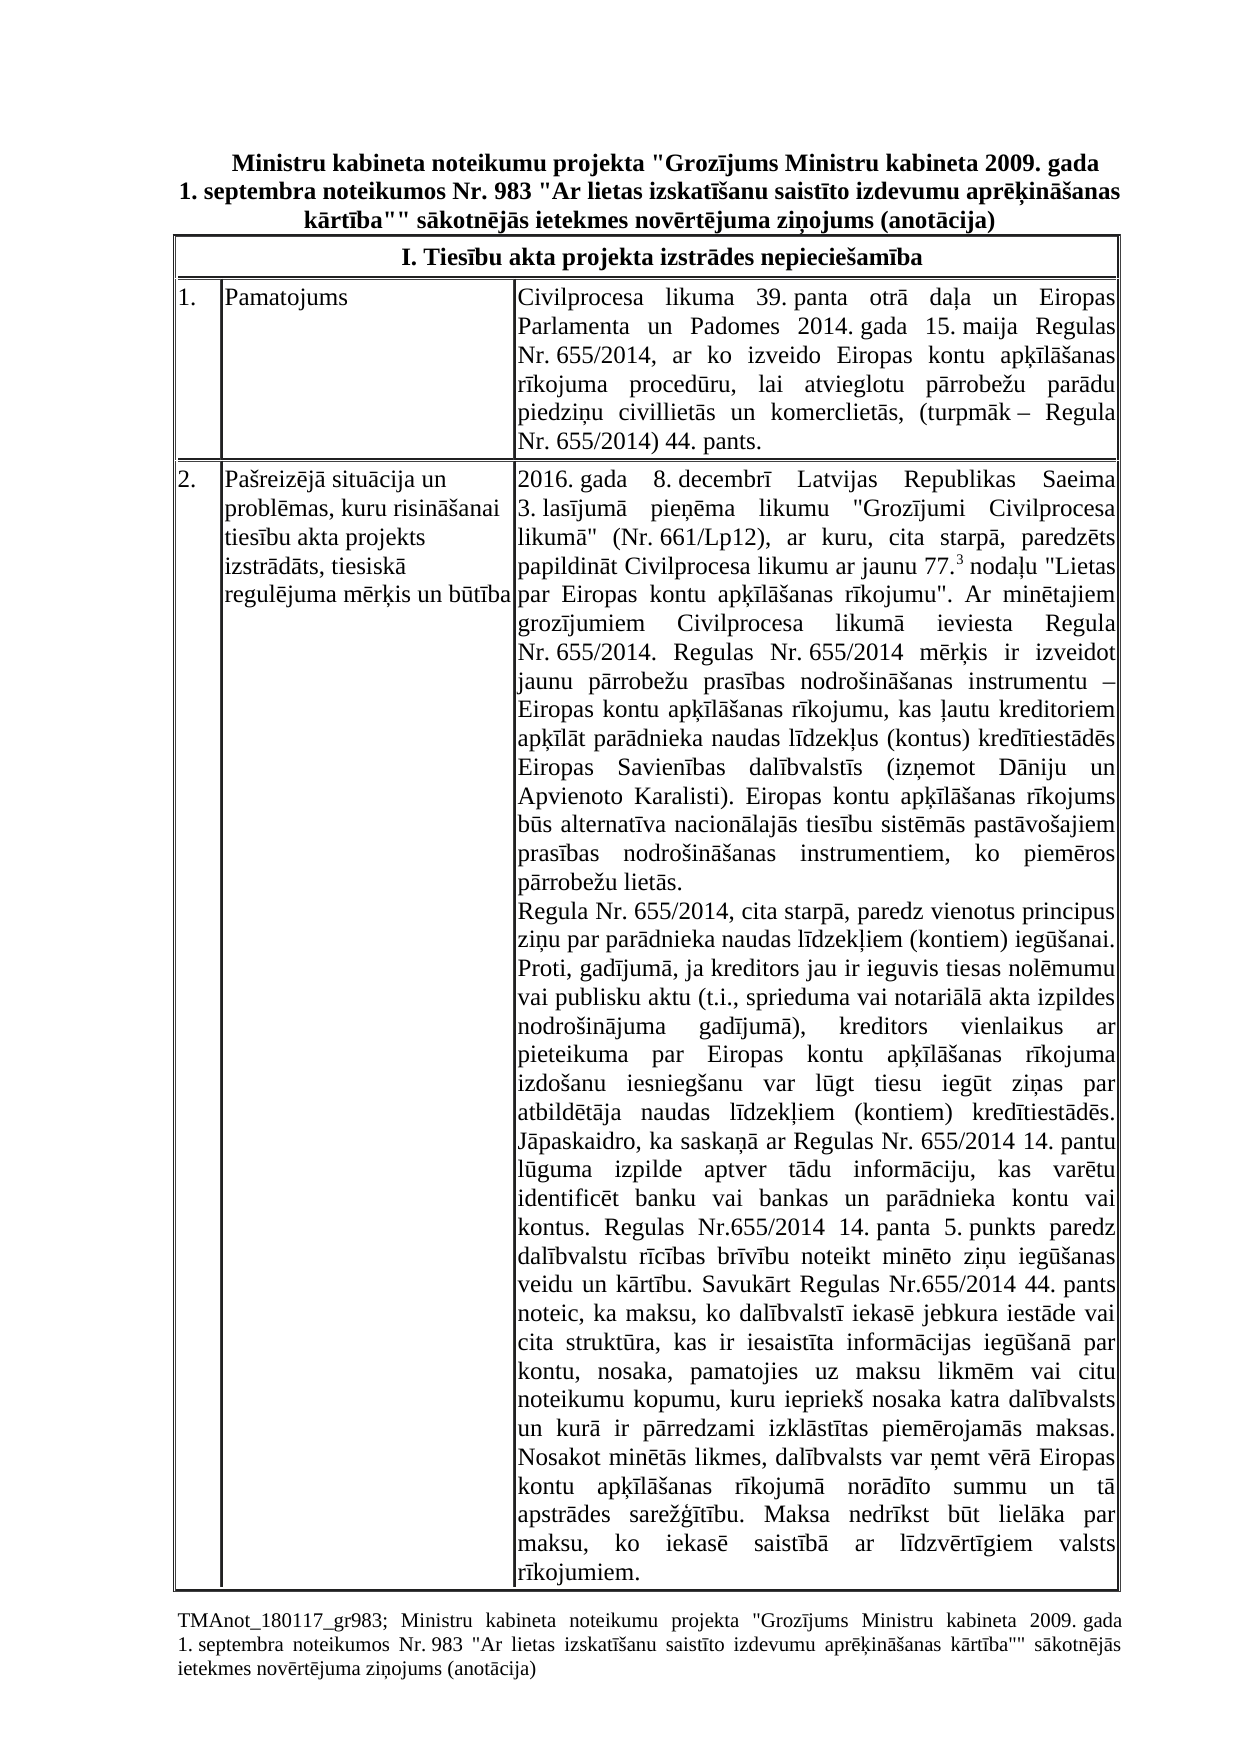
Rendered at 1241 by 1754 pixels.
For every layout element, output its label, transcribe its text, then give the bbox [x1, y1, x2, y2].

table_cell 1. [176, 276, 220, 458]
text Ministru kabineta noteikumu projekta "Grozījums Ministru kabineta 2009. gada 1. septembra noteikumos Nr. 983 "Ar lietas izskatīšanu saistīto izdevumu aprēķināšanas kārtība"" sākotnējās ietekmes novērtējuma ziņojums (anotācija) [177, 148, 1122, 234]
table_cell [514, 458, 1118, 1589]
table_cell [221, 462, 514, 1589]
table_cell Pamatojums [223, 280, 513, 458]
table_header I. Tiesību akta projekta izstrādes nepieciešamība [176, 237, 1117, 276]
table_cell 2. [176, 458, 221, 1589]
table_cell Civilprocesa likuma 39. panta otrā daļa un Eiropas Parlamenta un Padomes 2014. gada 15. maija Regulas Nr. 655/2014, ar ko izveido Eiropas kontu apķīlāšanas rīkojuma procedūru, lai atvieglotu pārrobežu parādu piedziņu civillietās un komerclietās, (turpmāk – Regula Nr. 655/2014) 44. pants. [516, 276, 1118, 458]
